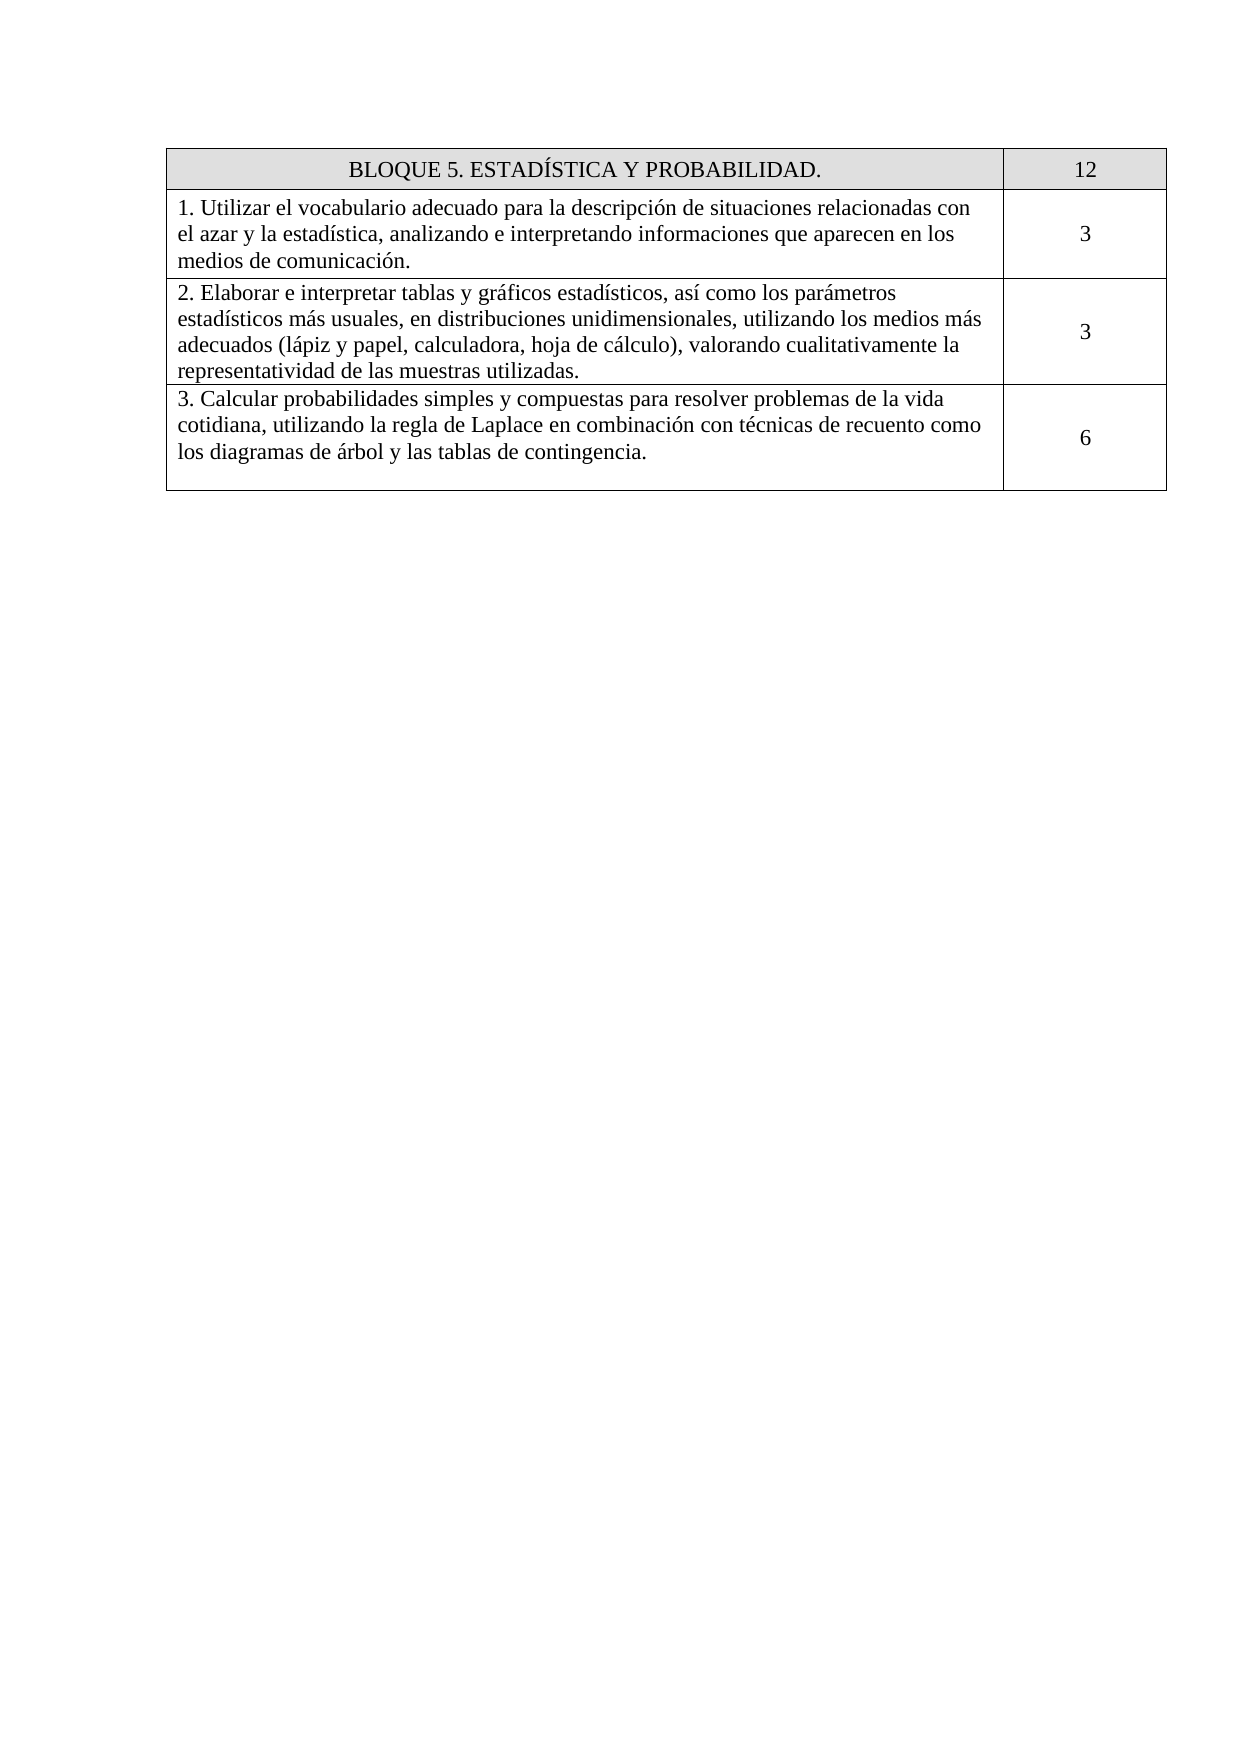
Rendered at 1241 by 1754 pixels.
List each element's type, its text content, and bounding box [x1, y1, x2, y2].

table_cell 1. Utilizar el vocabulario adecuado para la descripción de situaciones relacionadas con el azar y la estadística, analizando e interpretando informaciones que aparecen en los medios de comunicación. [167, 190, 1003, 277]
table_cell 6 [1004, 385, 1166, 490]
table_cell 3 [1004, 190, 1166, 277]
table_cell BLOQUE 5. ESTADÍSTICA Y PROBABILIDAD. [167, 149, 1003, 189]
table_cell 3. Calcular probabilidades simples y compuestas para resolver problemas de la vida cotidiana, utilizando la regla de Laplace en combinación con técnicas de recuento como los diagramas de árbol y las tablas de contingencia. [167, 385, 1003, 490]
table_cell 2. Elaborar e interpretar tablas y gráficos estadísticos, así como los parámetros estadísticos más usuales, en distribuciones unidimensionales, utilizando los medios más adecuados (lápiz y papel, calculadora, hoja de cálculo), valorando cualitativamente la representatividad de las muestras utilizadas. [167, 279, 1003, 384]
table_cell 12 [1004, 149, 1166, 189]
table_cell 3 [1004, 279, 1166, 384]
